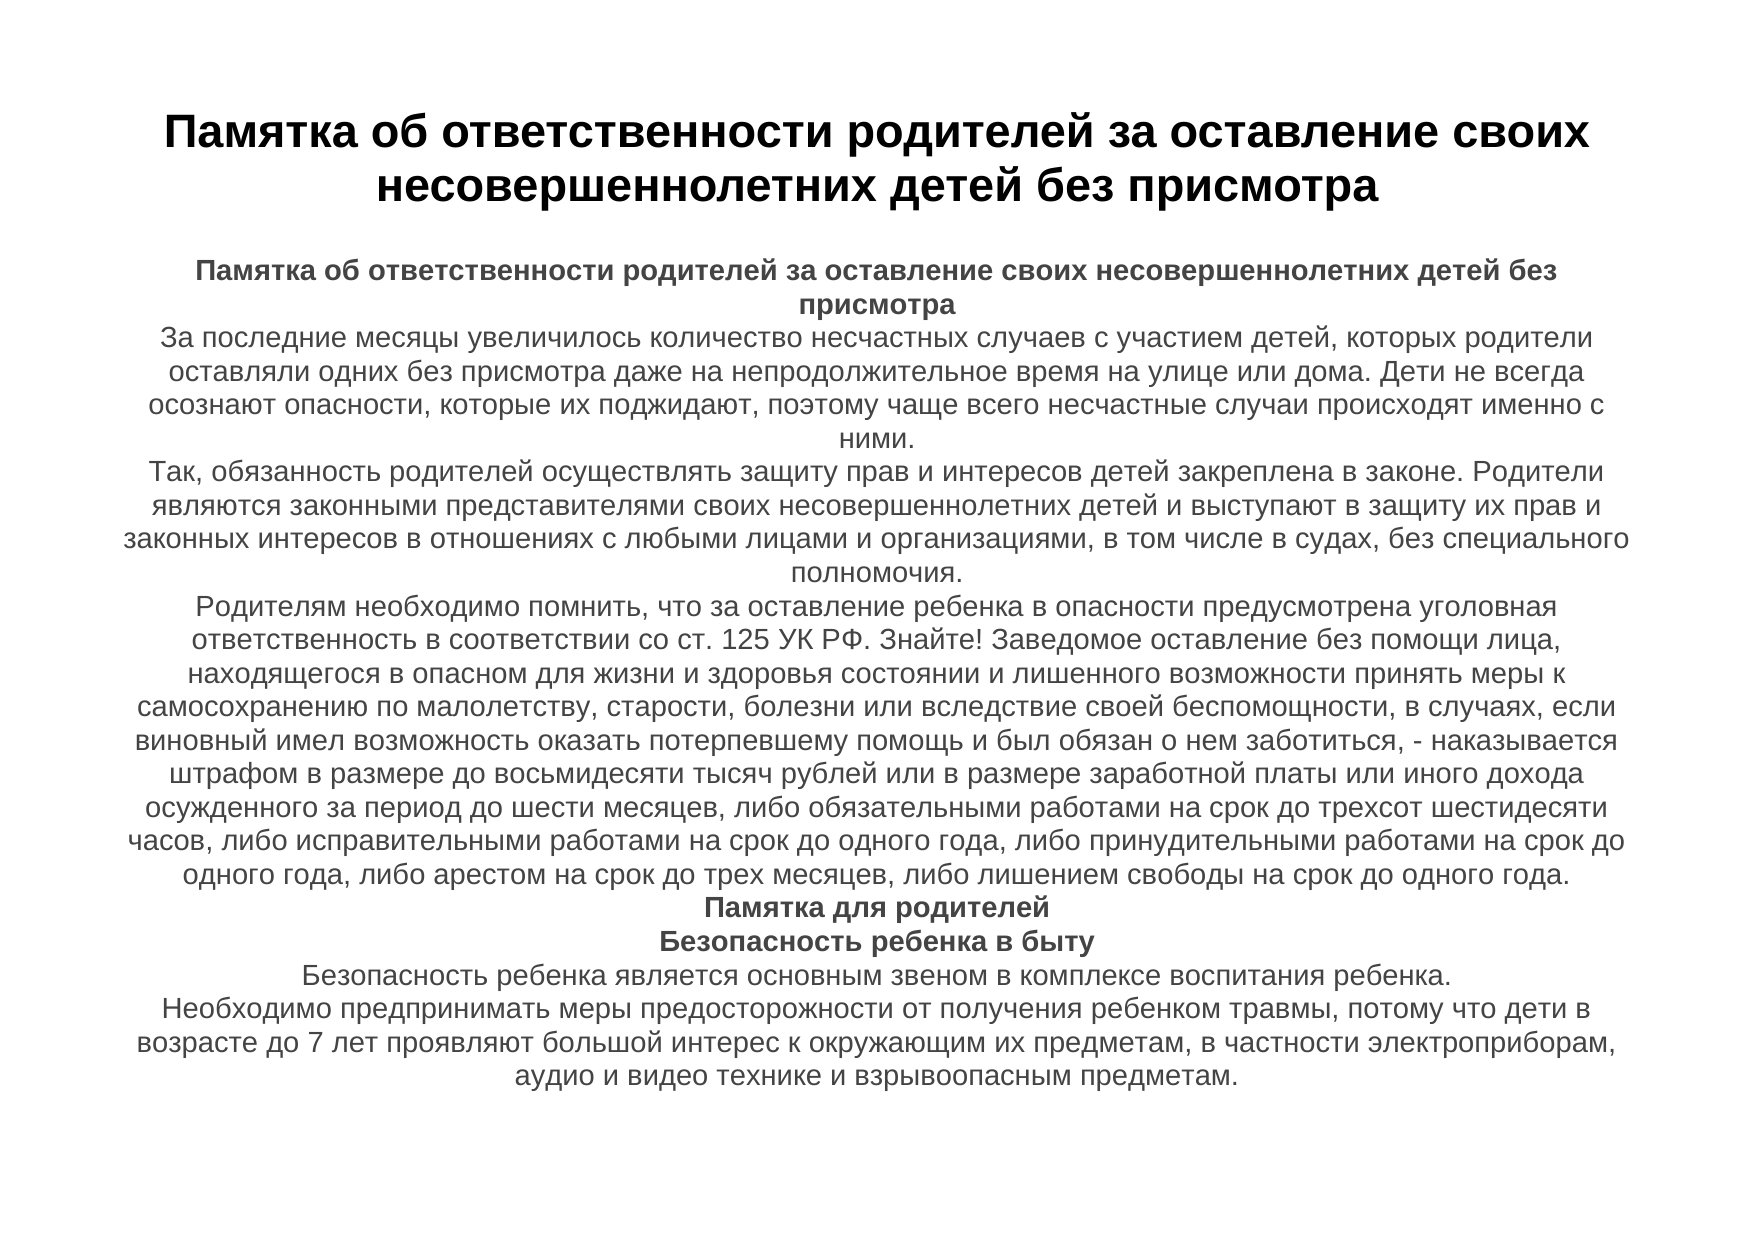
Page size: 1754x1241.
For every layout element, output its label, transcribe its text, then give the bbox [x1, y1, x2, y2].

text Памятка об ответственности родителей за оставление своих несовершеннолетних детей без присмотра [118, 253, 1636, 320]
text За последние месяцы увеличилось количество несчастных случаев с участием детей, которых родители оставляли одних без присмотра даже на непродолжительное время на улице или дома. Дети не всегда осознают опасности, которые их поджидают, поэтому чаще всего несчастные случаи происходят именно с ними. [118, 320, 1636, 454]
text Родителям необходимо помнить, что за оставление ребенка в опасности предусмотрена уголовная ответственность в соответствии со ст. 125 УК РФ. Знайте! Заведомое оставление без помощи лица, находящегося в опасном для жизни и здоровья состоянии и лишенного возможности принять меры к самосохранению по малолетству, старости, болезни или вследствие своей беспомощности, в случаях, если виновный имел возможность оказать потерпевшему помощь и был обязан о нем заботиться, - наказывается штрафом в размере до восьмидесяти тысяч рублей или в размере заработной платы или иного дохода осужденного за период до шести месяцев, либо обязательными работами на срок до трехсот шестидесяти часов, либо исправительными работами на срок до одного года, либо принудительными работами на срок до одного года, либо арестом на срок до трех месяцев, либо лишением свободы на срок до одного года. [118, 589, 1636, 891]
text Так, обязанность родителей осуществлять защиту прав и интересов детей закреплена в законе. Родители являются законными представителями своих несовершеннолетних детей и выступают в защиту их прав и законных интересов в отношениях с любыми лицами и организациями, в том числе в судах, без специального полномочия. [118, 454, 1636, 589]
text Памятка об ответственности родителей за оставление своих несовершеннолетних детей без присмотра [118, 103, 1636, 211]
text Безопасность ребенка является основным звеном в комплексе воспитания ребенка. [118, 958, 1636, 991]
text Безопасность ребенка в быту [118, 924, 1636, 958]
text Необходимо предпринимать меры предосторожности от получения ребенком травмы, потому что дети в возрасте до 7 лет проявляют большой интерес к окружающим их предметам, в частности электроприборам, аудио и видео технике и взрывоопасным предметам. [118, 991, 1636, 1092]
text Памятка для родителей [118, 891, 1636, 924]
